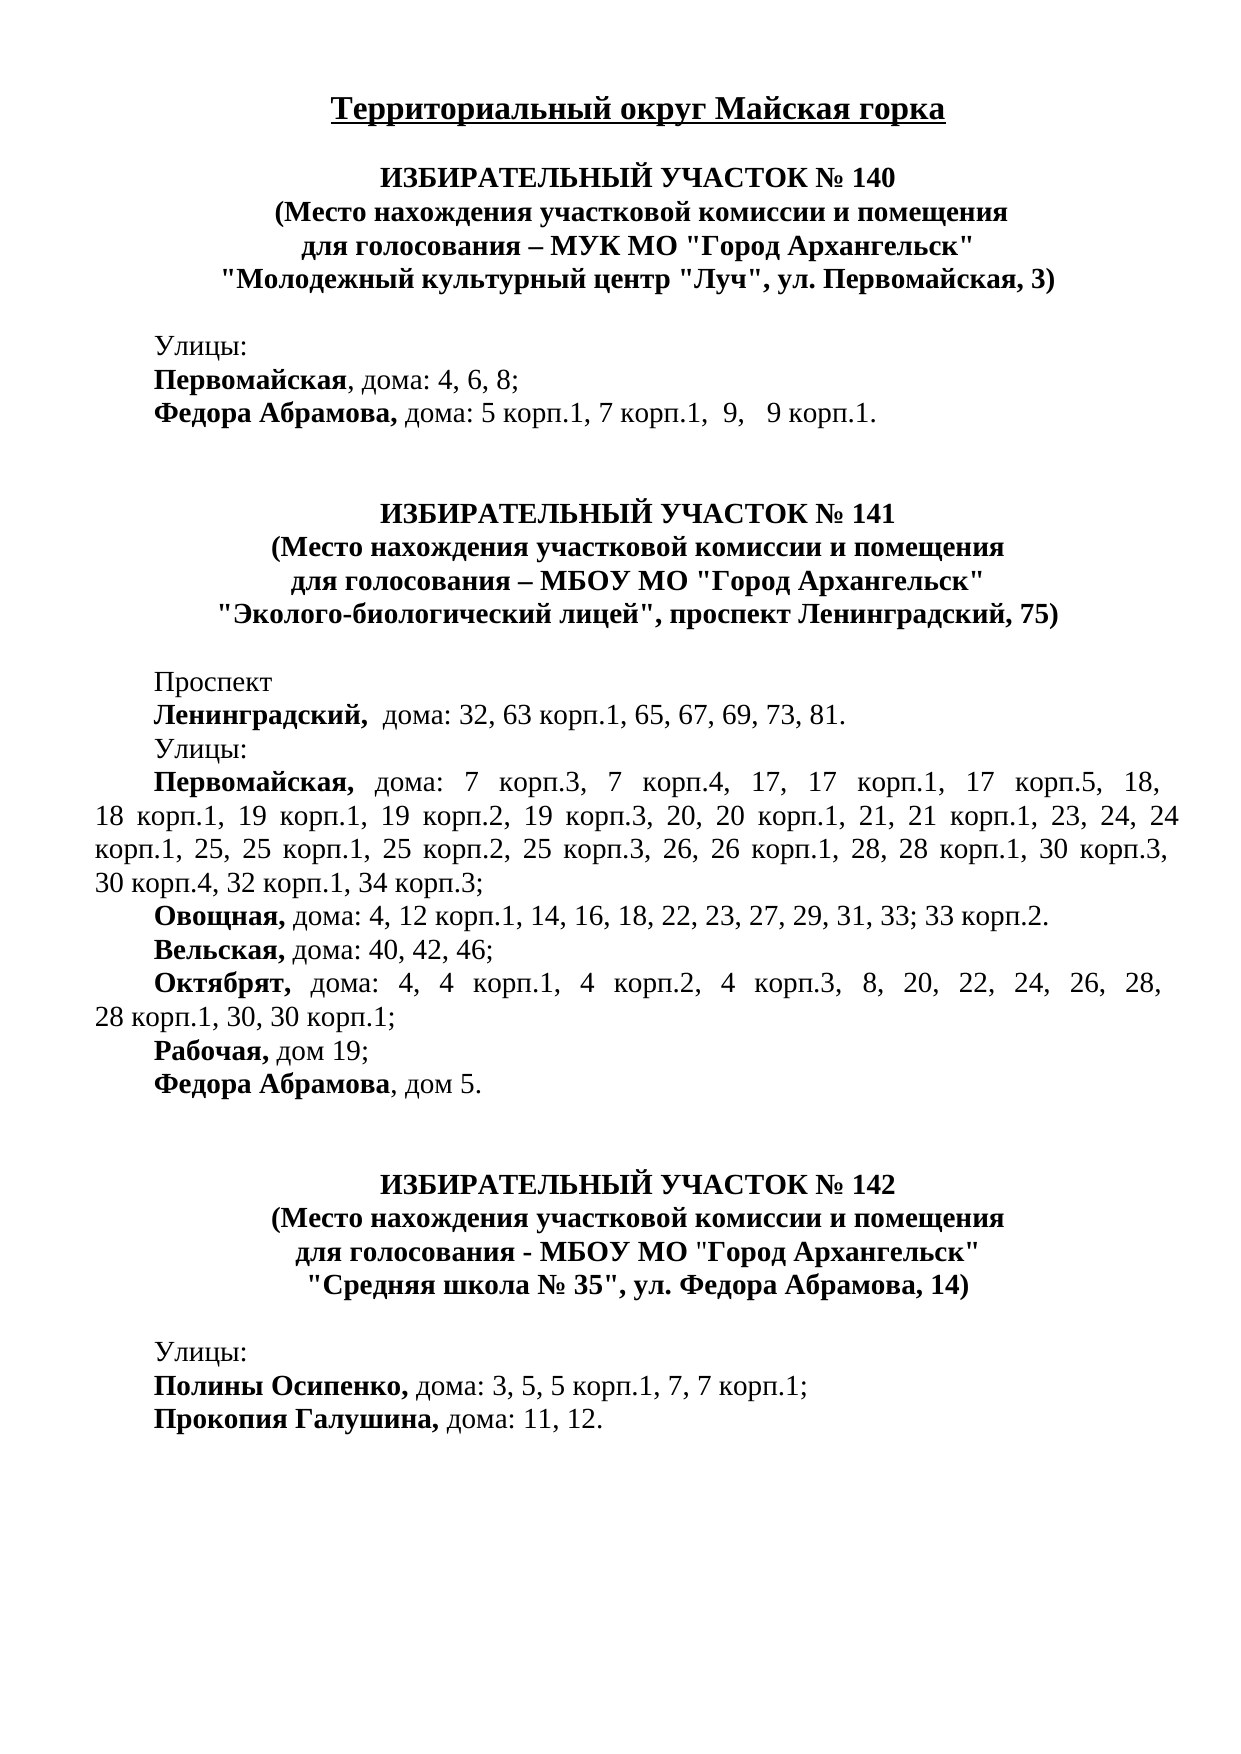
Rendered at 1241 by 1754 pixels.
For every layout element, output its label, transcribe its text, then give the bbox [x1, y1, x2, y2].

text Вельская, дома: 40, 42, 46; [94, 932, 1181, 966]
text Первомайская, дома: 4, 6, 8; [94, 362, 1181, 395]
text Улицы: [94, 328, 1181, 362]
text Октябрят, дома: 4, 4 корп.1, 4 корп.2, 4 корп.3, 8, 20, 22, 24, 26, 28, 28 корп.1, 30, 30 корп.1; [94, 966, 1181, 1033]
text ИЗБИРАТЕЛЬНЫЙ УЧАСТОК № 140 [94, 161, 1181, 194]
text Федора Абрамова, дома: 5 корп.1, 7 корп.1, 9, 9 корп.1. [94, 395, 1181, 429]
text Полины Осипенко, дома: 3, 5, 5 корп.1, 7, 7 корп.1; [94, 1368, 1181, 1402]
text Проспект [94, 664, 1181, 697]
text Улицы: [94, 1334, 1181, 1368]
text Ленинградский, дома: 32, 63 корп.1, 65, 67, 69, 73, 81. [94, 697, 1181, 731]
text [94, 1267, 1181, 1301]
text Улицы: [94, 731, 1181, 764]
text для голосования – МБОУ МО "Город Архангельск" [94, 563, 1181, 597]
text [94, 1234, 1181, 1267]
text (Место нахождения участковой комиссии и помещения [94, 1200, 1181, 1234]
text Овощная, дома: 4, 12 корп.1, 14, 16, 18, 22, 23, 27, 29, 31, 33; 33 корп.2. [94, 898, 1181, 932]
text Федора Абрамова, дом 5. [94, 1066, 1181, 1100]
text для голосования – МУК МО "Город Архангельск" [94, 228, 1181, 261]
text (Место нахождения участковой комиссии и помещения [94, 529, 1181, 563]
text Первомайская, дома: 7 корп.3, 7 корп.4, 17, 17 корп.1, 17 корп.5, 18, 18 корп.1, 19 корп.1, 19 корп.2, 19 корп.3, 20, 20 корп.1, 21, 21 корп.1, 23, 24, 24 корп.1, 25, 25 корп.1, 25 корп.2, 25 корп.3, 26, 26 корп.1, 28, 28 корп.1, 30 корп.3, 30 корп.4, 32 корп.1, 34 корп.3; [94, 764, 1181, 898]
text (Место нахождения участковой комиссии и помещения [94, 194, 1181, 228]
text ИЗБИРАТЕЛЬНЫЙ УЧАСТОК № 142 [94, 1167, 1181, 1200]
text "Молодежный культурный центр "Луч", ул. Первомайская, 3) [94, 261, 1181, 295]
text ИЗБИРАТЕЛЬНЫЙ УЧАСТОК № 141 [94, 496, 1181, 529]
text Прокопия Галушина, дома: 11, 12. [94, 1402, 1181, 1435]
text Рабочая, дом 19; [94, 1033, 1181, 1066]
text Территориальный округ Майская горка [94, 89, 1181, 127]
text "Эколого-биологический лицей", проспект Ленинградский, 75) [94, 597, 1181, 630]
